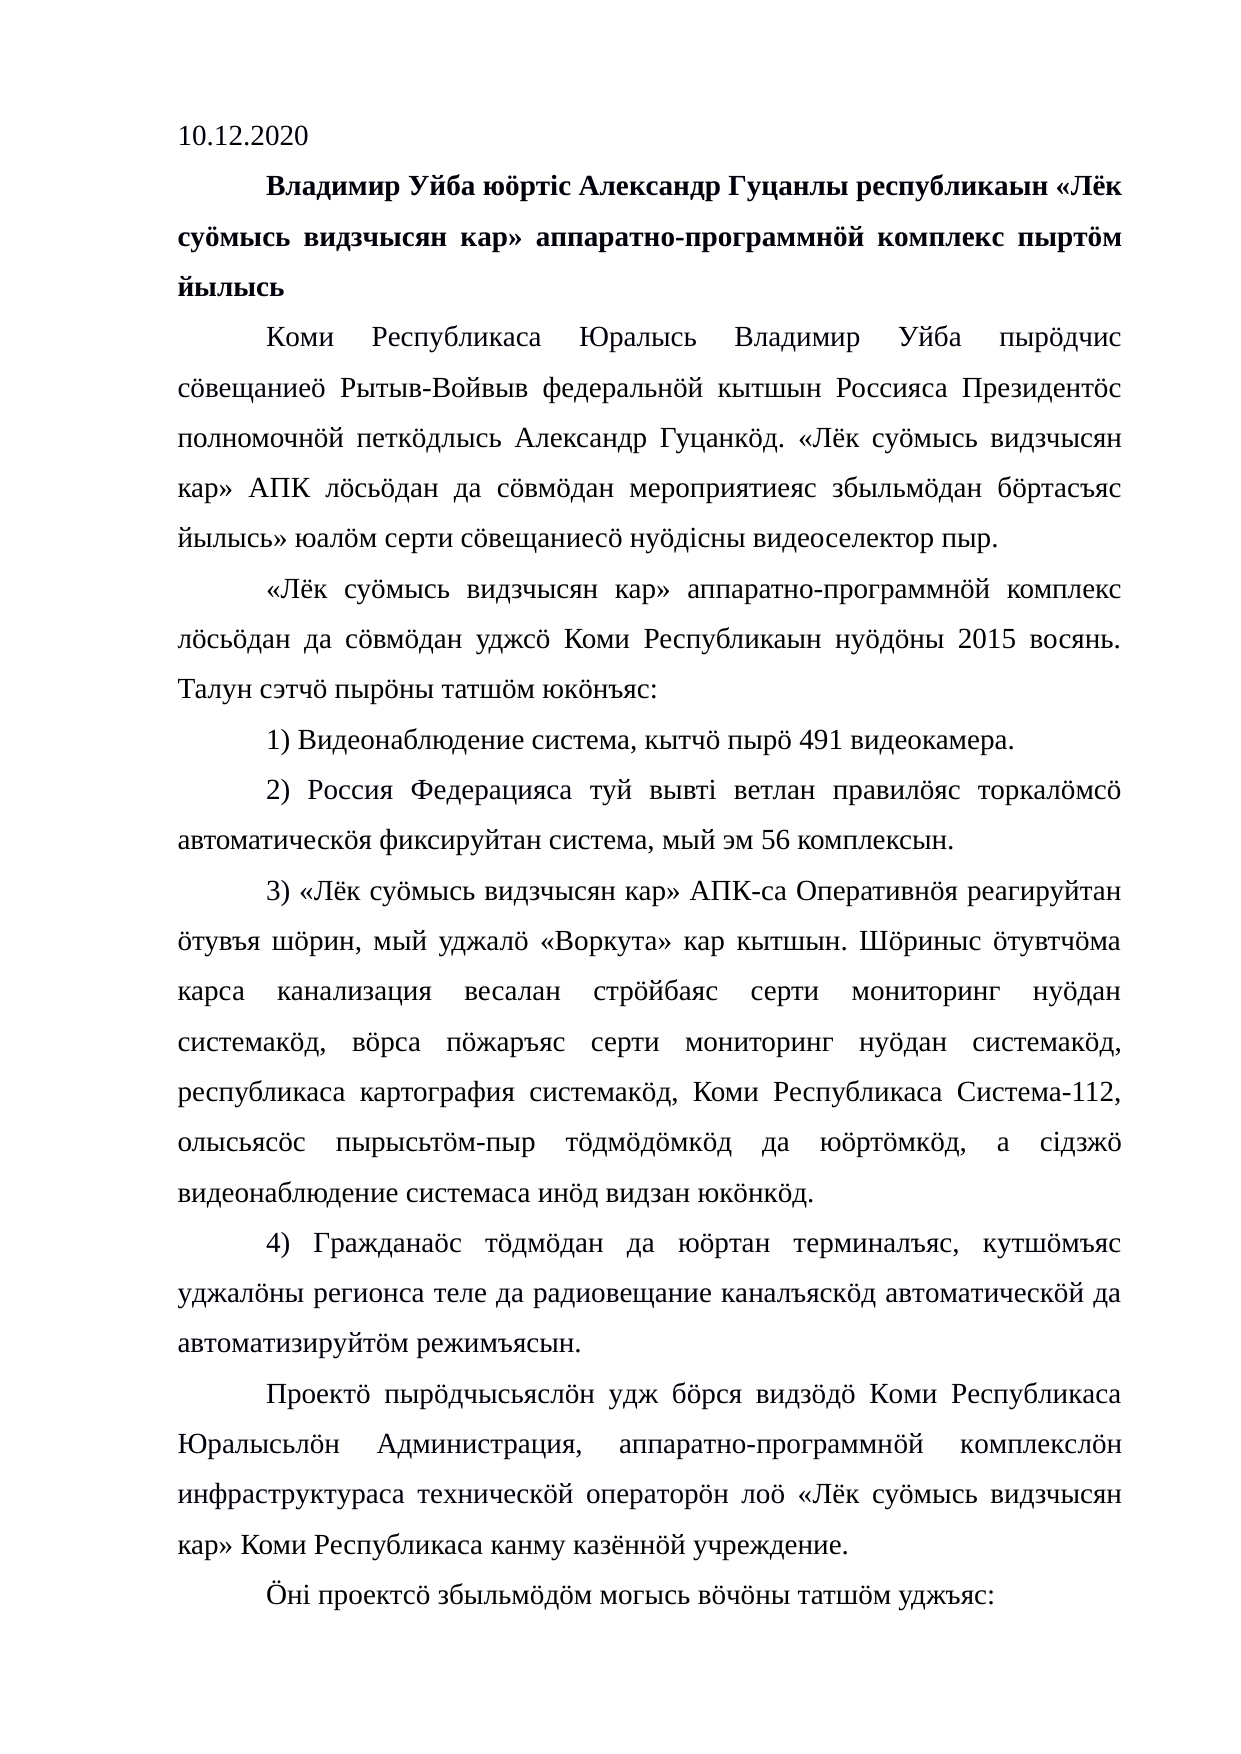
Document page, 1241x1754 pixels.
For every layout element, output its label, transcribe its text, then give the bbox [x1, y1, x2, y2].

text «Лёк суӧмысь видзчысян кар» аппаратно-программнӧй комплекс лӧсьӧдан да сӧвмӧдан уджсӧ Коми Республикаын нуӧдӧны 2015 восянь. Талун сэтчӧ пырӧны татшӧм юкӧнъяс: [177, 571, 1122, 705]
subtitle Владимир Уйба юӧртіс Александр Гуцанлы республикаын «Лёк суӧмысь видзчысян кар» аппаратно-программнӧй комплекс пыртӧм йылысь [177, 168, 1122, 303]
text Коми Республикаса Юралысь Владимир Уйба пырӧдчис сӧвещаниеӧ Рытыв-Войвыв федеральнӧй кытшын Россияса Президентӧс полномочнӧй петкӧдлысь Александр Гуцанкӧд. «Лёк суӧмысь видзчысян кар» АПК лӧсьӧдан да сӧвмӧдан мероприятиеяс збыльмӧдан бӧртасъяс йылысь» юалӧм серти сӧвещаниесӧ нуӧдісны видеоселектор пыр. [177, 319, 1122, 554]
text 3) «Лёк суӧмысь видзчысян кар» АПК-са Оперативнӧя реагируйтан ӧтувъя шӧрин, мый уджалӧ «Воркута» кар кытшын. Шӧриныс ӧтувтчӧма карса канализация весалан стрӧйбаяс серти мониторинг нуӧдан системакӧд, вӧрса пӧжаръяс серти мониторинг нуӧдан системакӧд, республикаса картография системакӧд, Коми Республикаса Система-112, олысьясӧс пырысьтӧм-пыр тӧдмӧдӧмкӧд да юӧртӧмкӧд, а сідзжӧ видеонаблюдение системаса инӧд видзан юкӧнкӧд. [177, 873, 1122, 1208]
text Проектӧ пырӧдчысьяслӧн удж бӧрся видзӧдӧ Коми Республикаса Юралысьлӧн Администрация, аппаратно-программнӧй комплекслӧн инфраструктураса техническӧй операторӧн лоӧ «Лёк суӧмысь видзчысян кар» Коми Республикаса канму казённӧй учреждение. [177, 1376, 1122, 1560]
text 2) Россия Федерацияса туй вывті ветлан правилӧяс торкалӧмсӧ автоматическӧя фиксируйтан система, мый эм 56 комплексын. [177, 772, 1122, 856]
text 4) Гражданаӧс тӧдмӧдан да юӧртан терминалъяс, кутшӧмъяс уджалӧны регионса теле да радиовещание каналъяскӧд автоматическӧй да автоматизируйтӧм режимъясын. [177, 1225, 1122, 1359]
text 1) Видеонаблюдение система, кытчӧ пырӧ 491 видеокамера. [177, 722, 1122, 755]
text Ӧні проектсӧ збыльмӧдӧм могысь вӧчӧны татшӧм уджъяс: [177, 1577, 1122, 1611]
subtitle 10.12.2020 [177, 118, 1122, 152]
